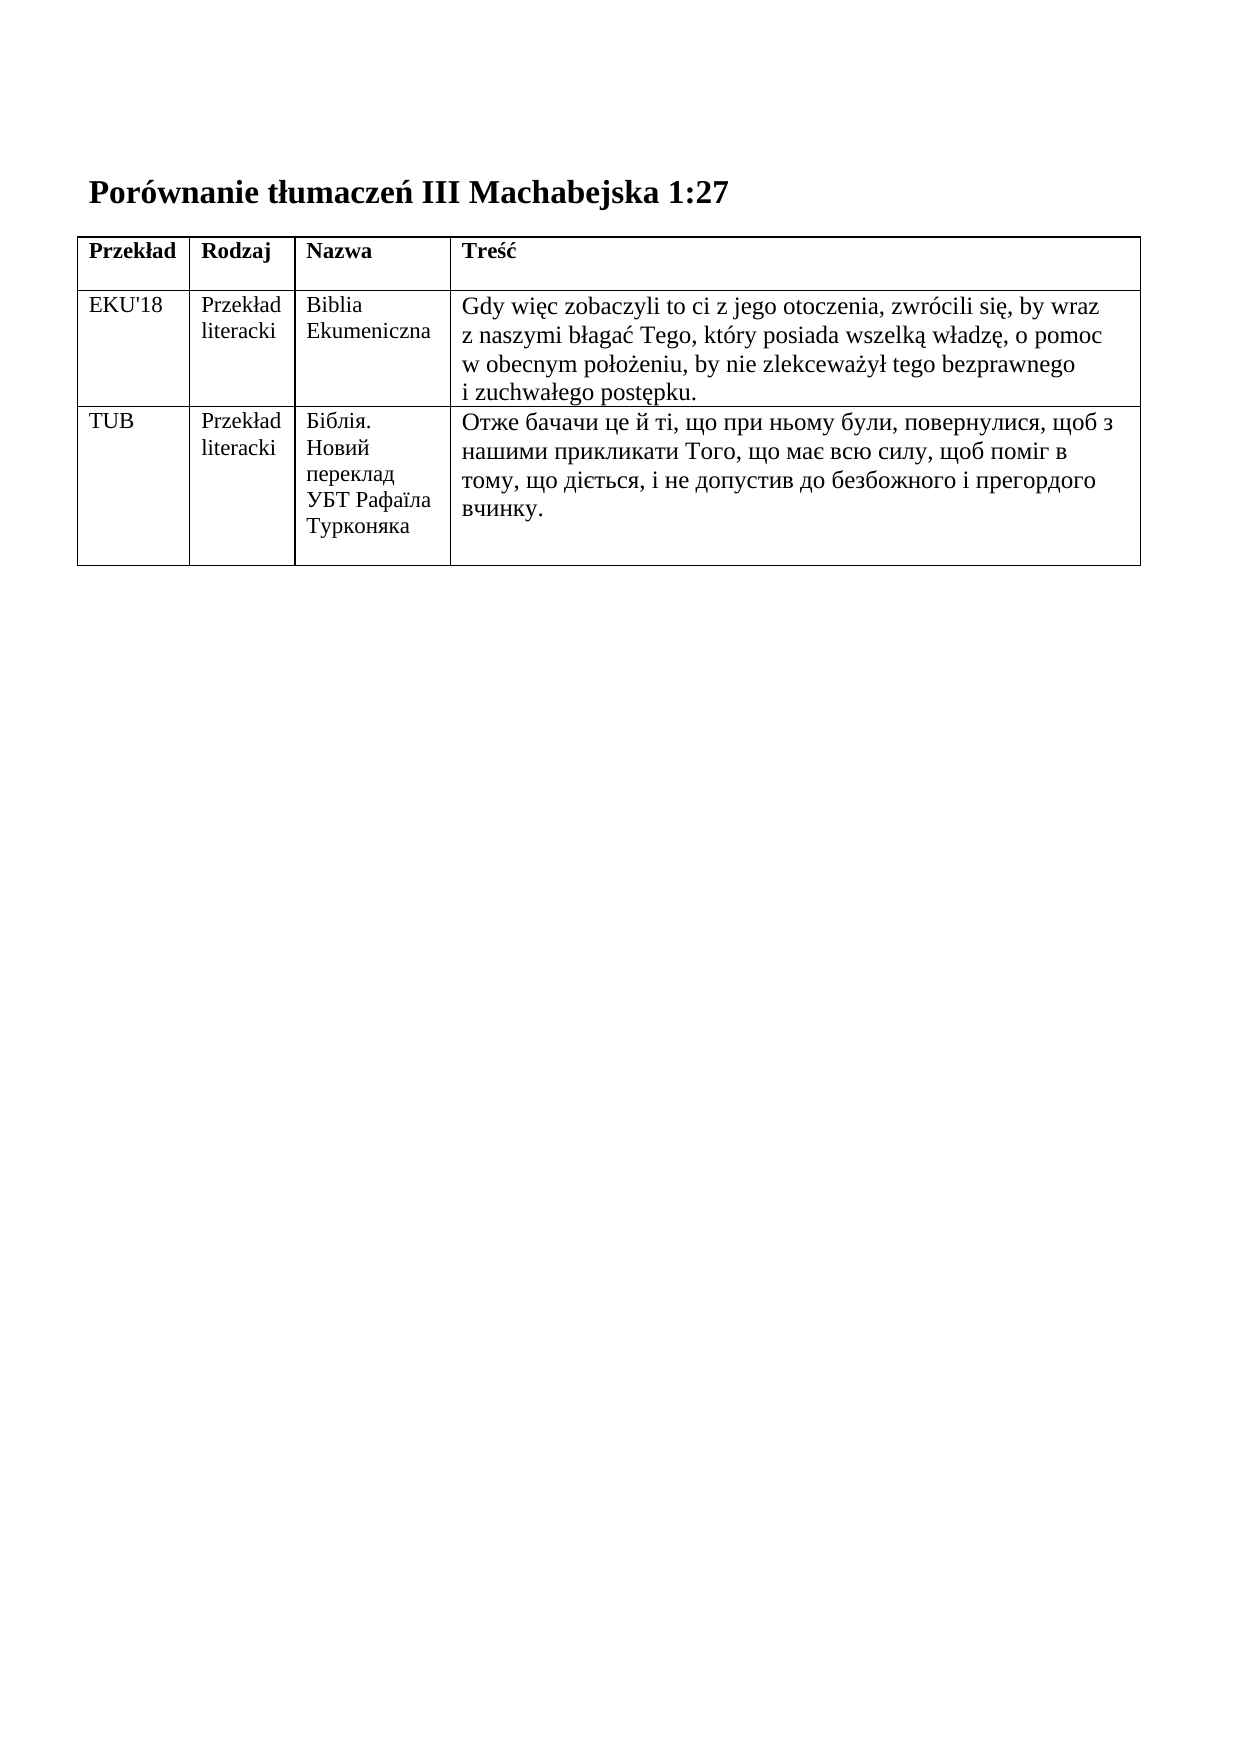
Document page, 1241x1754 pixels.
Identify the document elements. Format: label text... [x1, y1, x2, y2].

table_cell Біблія. Новий переклад УБТ Рафаїла Турконяка [296, 407, 450, 565]
table_cell Przekład literacki [190, 291, 294, 406]
table_header Treść [451, 238, 1140, 290]
table_cell Biblia Ekumeniczna [296, 291, 450, 406]
table_header Nazwa [296, 238, 450, 290]
table_cell Przekład literacki [190, 407, 294, 565]
table_cell TUB [78, 407, 189, 565]
table_cell Gdy więc zobaczyli to ci z jego otoczenia, zwrócili się, by wraz z naszymi błagać Tego, który posiada wszelką władzę, o pomoc w obecnym położeniu, by nie zlekceważył tego bezprawnego i zuchwałego postępku. [451, 291, 1140, 406]
table_header Rodzaj [190, 238, 294, 290]
table_cell EKU'18 [78, 291, 189, 406]
table_cell Отже бачачи це й ті, що при ньому були, повернулися, щоб з нашими прикликати Того, що має всю силу, щоб поміг в тому, що діється, і не допустив до безбожного і прегордого вчинку. [451, 407, 1140, 565]
text Porównanie tłumaczeń III Machabejska 1:27 [88, 173, 1152, 211]
table_header Przekład [78, 238, 189, 290]
